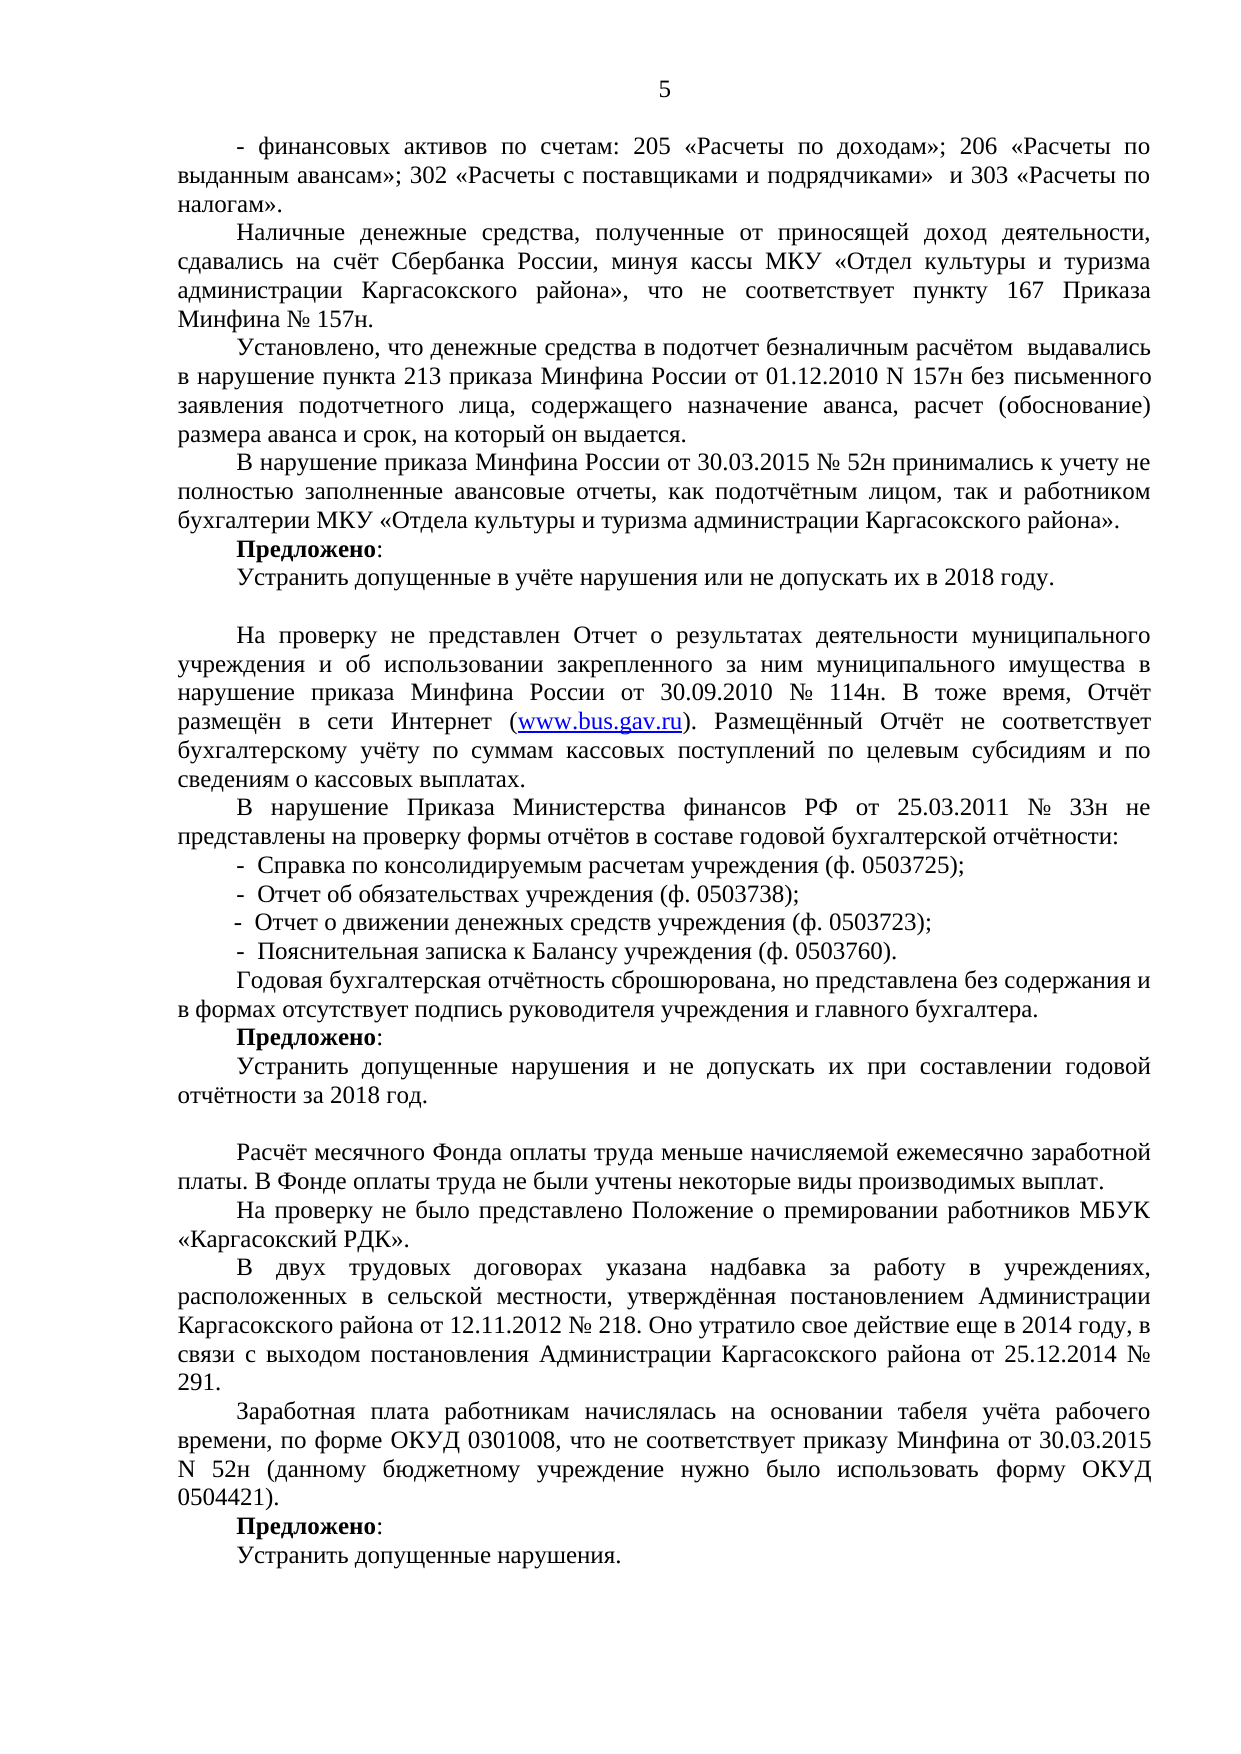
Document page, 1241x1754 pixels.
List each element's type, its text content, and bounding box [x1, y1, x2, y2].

text Устранить допущенные в учёте нарушения или не допускать их в 2018 году. [177, 562, 1152, 591]
text Наличные денежные средства, полученные от приносящей доход деятельности, сдавались на счёт Сбербанка России, минуя кассы МКУ «Отдел культуры и туризма администрации Каргасокского района», что не соответствует пункту 167 Приказа Минфина № 157н. [177, 217, 1152, 332]
text Установлено, что денежные средства в подотчет безналичным расчётом выдавались в нарушение пункта 213 приказа Минфина России от 01.12.2010 N 157н без письменного заявления подотчетного лица, содержащего назначение аванса, расчет (обоснование) размера аванса и срок, на который он выдается. [177, 332, 1152, 447]
text Заработная плата работникам начислялась на основании табеля учёта рабочего времени, по форме ОКУД 0301008, что не соответствует приказу Минфина от 30.03.2015 N 52н (данному бюджетному учреждение нужно было использовать форму ОКУД 0504421). [177, 1396, 1152, 1511]
text Предложено: [177, 534, 1152, 562]
text Предложено: [177, 1511, 1152, 1540]
text На проверку не было представлено Положение о премировании работников МБУК «Каргасокский РДК». [177, 1195, 1152, 1252]
text - Справка по консолидируемым расчетам учреждения (ф. 0503725); [177, 850, 1152, 879]
text Устранить допущенные нарушения и не допускать их при составлении годовой отчётности за 2018 год. [177, 1051, 1152, 1109]
text В нарушение Приказа Министерства финансов РФ от 25.03.2011 № 33н не представлены на проверку формы отчётов в составе годовой бухгалтерской отчётности: [177, 792, 1152, 850]
text Расчёт месячного Фонда оплаты труда меньше начисляемой ежемесячно заработной платы. В Фонде оплаты труда не были учтены некоторые виды производимых выплат. [177, 1137, 1152, 1195]
text Годовая бухгалтерская отчётность сброшюрована, но представлена без содержания и в формах отсутствует подпись руководителя учреждения и главного бухгалтера. [177, 965, 1152, 1022]
text Предложено: [177, 1022, 1152, 1051]
text - Отчет об обязательствах учреждения (ф. 0503738); [177, 879, 1152, 907]
text На проверку не представлен Отчет о результатах деятельности муниципального учреждения и об использовании закрепленного за ним муниципального имущества в нарушение приказа Минфина России от 30.09.2010 № 114н. В тоже время, Отчёт размещён в сети Интернет (www.bus.gav.ru). Размещённый Отчёт не соответствует бухгалтерскому учёту по суммам кассовых поступлений по целевым субсидиям и по сведениям о кассовых выплатах. [177, 620, 1152, 792]
text В нарушение приказа Минфина России от 30.03.2015 № 52н принимались к учету не полностью заполненные авансовые отчеты, как подотчётным лицом, так и работником бухгалтерии МКУ «Отдела культуры и туризма администрации Каргасокского района». [177, 447, 1152, 534]
text - Отчет о движении денежных средств учреждения (ф. 0503723); [177, 907, 1152, 936]
text В двух трудовых договорах указана надбавка за работу в учреждениях, расположенных в сельской местности, утверждённая постановлением Администрации Каргасокского района от 12.11.2012 № 218. Оно утратило свое действие еще в 2014 году, в связи с выходом постановления Администрации Каргасокского района от 25.12.2014 № 291. [177, 1252, 1152, 1396]
text - финансовых активов по счетам: 205 «Расчеты по доходам»; 206 «Расчеты по выданным авансам»; 302 «Расчеты с поставщиками и подрядчиками» и 303 «Расчеты по налогам». [177, 131, 1152, 217]
text - Пояснительная записка к Балансу учреждения (ф. 0503760). [177, 936, 1152, 965]
text Устранить допущенные нарушения. [177, 1540, 1152, 1569]
